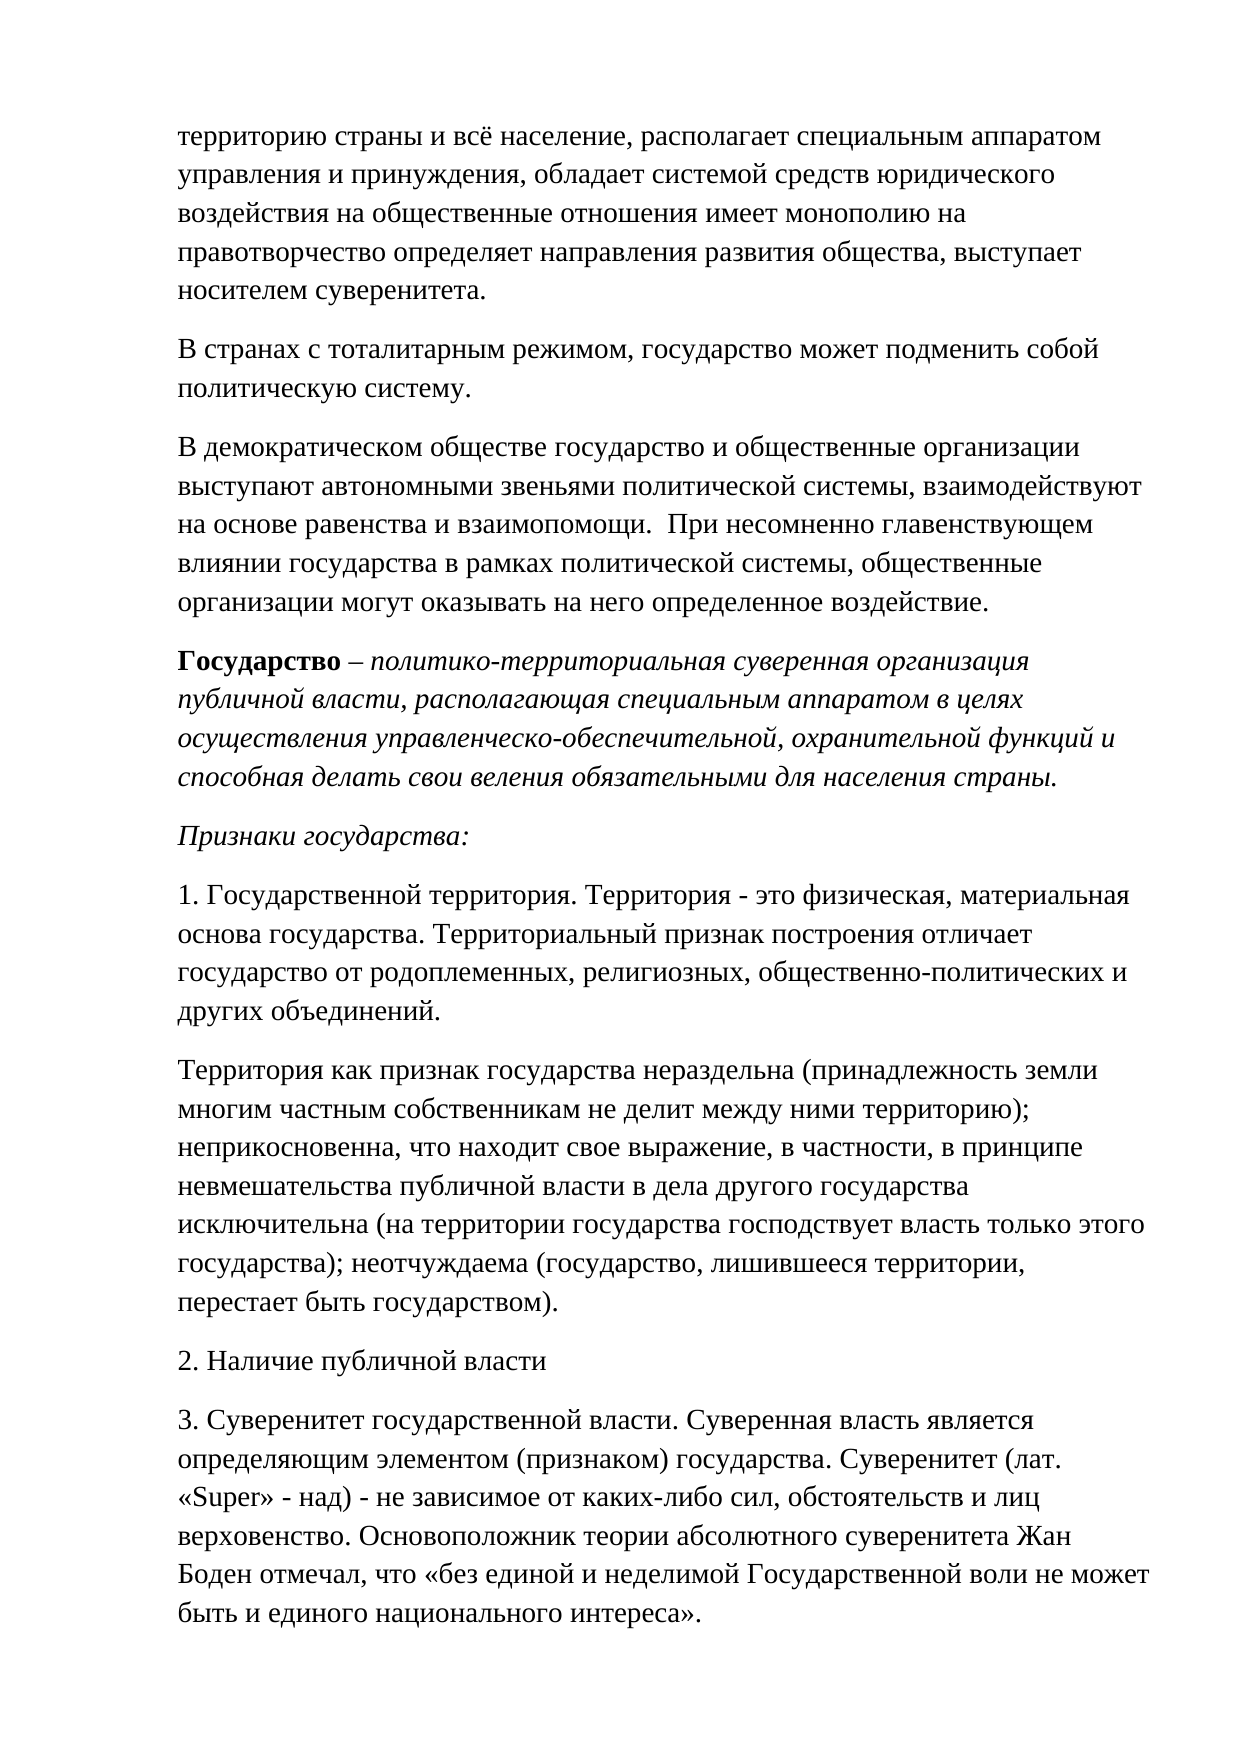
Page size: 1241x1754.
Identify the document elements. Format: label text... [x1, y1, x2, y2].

text Территория как признак государства нераздельна (принадлежность земли многим частным собственникам не делит между ними территорию); неприкосновенна, что находит свое выражение, в частности, в принципе невмешательства публичной власти в дела другого государства исключительна (на территории государства господствует власть только этого государства); неотчуждаема (государство, лишившееся территории, перестает быть государством). [177, 1052, 1152, 1317]
text В странах с тоталитарным режимом, государство может подменить собой политическую систему. [177, 332, 1152, 404]
text 2. Наличие публичной власти [177, 1343, 1152, 1377]
text Признаки государства: [177, 818, 1152, 852]
text Государство – политико-территориальная суверенная организация публичной власти, располагающая специальным аппаратом в целях осуществления управленческо-обеспечительной, охранительной функций и способная делать свои веления обязательными для населения страны. [177, 643, 1152, 792]
text 3. Суверенитет государственной власти. Суверенная власть является определяющим элементом (признаком) государства. Суверенитет (лат. «Super» - над) - не зависимое от каких-либо сил, обстоятельств и лиц верховенство. Основоположник теории абсолютного суверенитета Жан Боден отмечал, что «без единой и неделимой Государственной воли не может быть и единого национального интереса». [177, 1402, 1152, 1629]
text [177, 118, 1152, 306]
text 1. Государственной территория. Территория - это физическая, материальная основа государства. Территориальный признак построения отличает государство от родоплеменных, религиозных, общественно-политических и других объединений. [177, 877, 1152, 1027]
text В демократическом обществе государство и общественные организации выступают автономными звеньями политической системы, взаимодействуют на основе равенства и взаимопомощи. При несомненно главенствующем влиянии государства в рамках политической системы, общественные организации могут оказывать на него определенное воздействие. [177, 429, 1152, 617]
